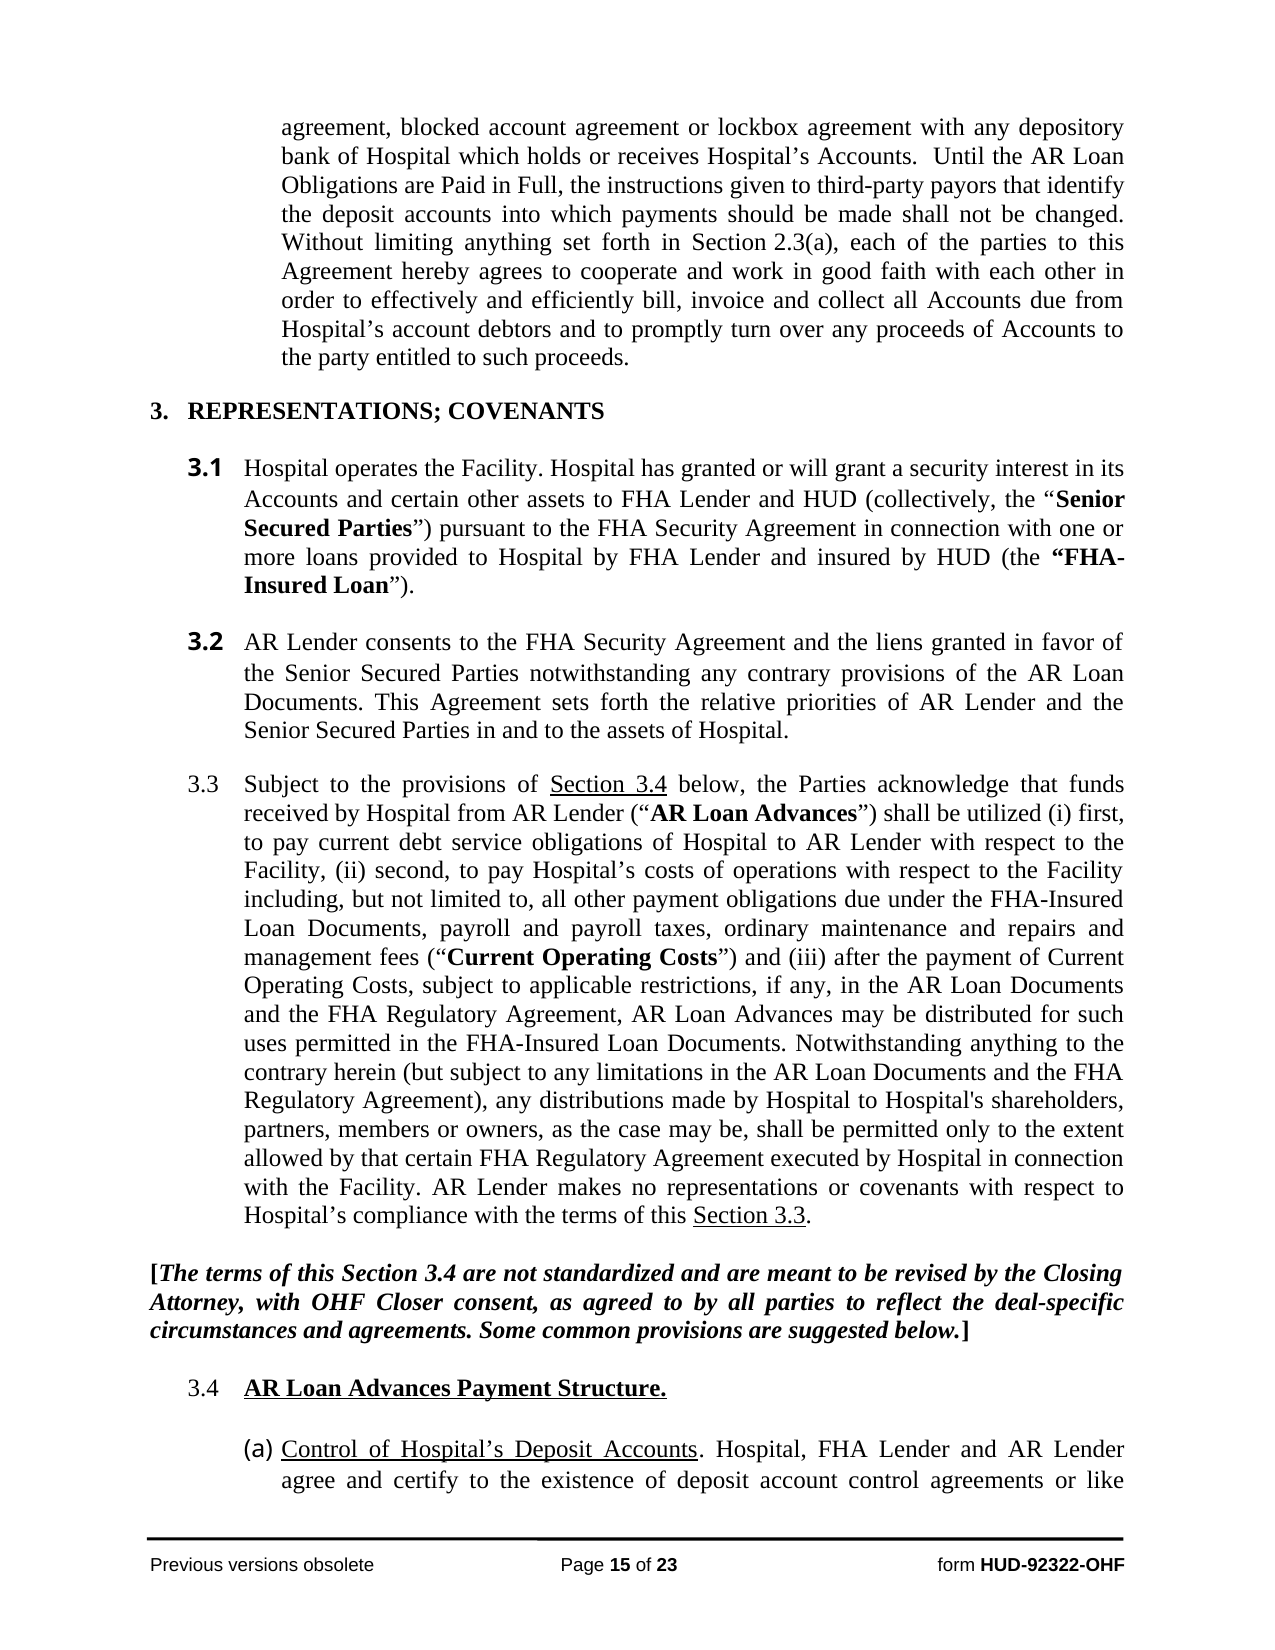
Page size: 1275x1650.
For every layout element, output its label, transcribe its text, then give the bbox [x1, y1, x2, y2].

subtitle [244, 1431, 1125, 1493]
text [The terms of this Section 3.4 are not standardized and are meant to be revised by the Closing Attorney, with OHF Closer consent, as agreed to by all parties to reflect the deal-specific circumstances and agreements. Some common provisions are suggested below.] [150, 1258, 1125, 1344]
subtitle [244, 112, 1125, 371]
subtitle AR Lender consents to the FHA Security Agreement and the liens granted in favor of the Senior Secured Parties notwithstanding any contrary provisions of the AR Loan Documents. This Agreement sets forth the relative priorities of AR Lender and the Senior Secured Parties in and to the assets of Hospital. [187, 624, 1125, 744]
text 3.4 AR Loan Advances Payment Structure. [187, 1373, 1125, 1402]
subtitle REPRESENTATIONS; COVENANTS [150, 396, 1125, 425]
subtitle Hospital operates the Facility. Hospital has granted or will grant a security interest in its Accounts and certain other assets to FHA Lender and HUD (collectively, the “Senior Secured Parties”) pursuant to the FHA Security Agreement in connection with one or more loans provided to Hospital by FHA Lender and insured by HUD (the “FHA-Insured Loan”). [187, 450, 1125, 599]
text 3.3 Subject to the provisions of Section 3.4 below, the Parties acknowledge that funds received by Hospital from AR Lender (“AR Loan Advances”) shall be utilized (i) first, to pay current debt service obligations of Hospital to AR Lender with respect to the Facility, (ii) second, to pay Hospital’s costs of operations with respect to the Facility including, but not limited to, all other payment obligations due under the FHA-Insured Loan Documents, payroll and payroll taxes, ordinary maintenance and repairs and management fees (“Current Operating Costs”) and (iii) after the payment of Current Operating Costs, subject to applicable restrictions, if any, in the AR Loan Documents and the FHA Regulatory Agreement, AR Loan Advances may be distributed for such uses permitted in the FHA-Insured Loan Documents. Notwithstanding anything to the contrary herein (but subject to any limitations in the AR Loan Documents and the FHA Regulatory Agreement), any distributions made by Hospital to Hospital's shareholders, partners, members or owners, as the case may be, shall be permitted only to the extent allowed by that certain FHA Regulatory Agreement executed by Hospital in connection with the Facility. AR Lender makes no representations or covenants with respect to Hospital’s compliance with the terms of this Section 3.3. [187, 769, 1125, 1229]
